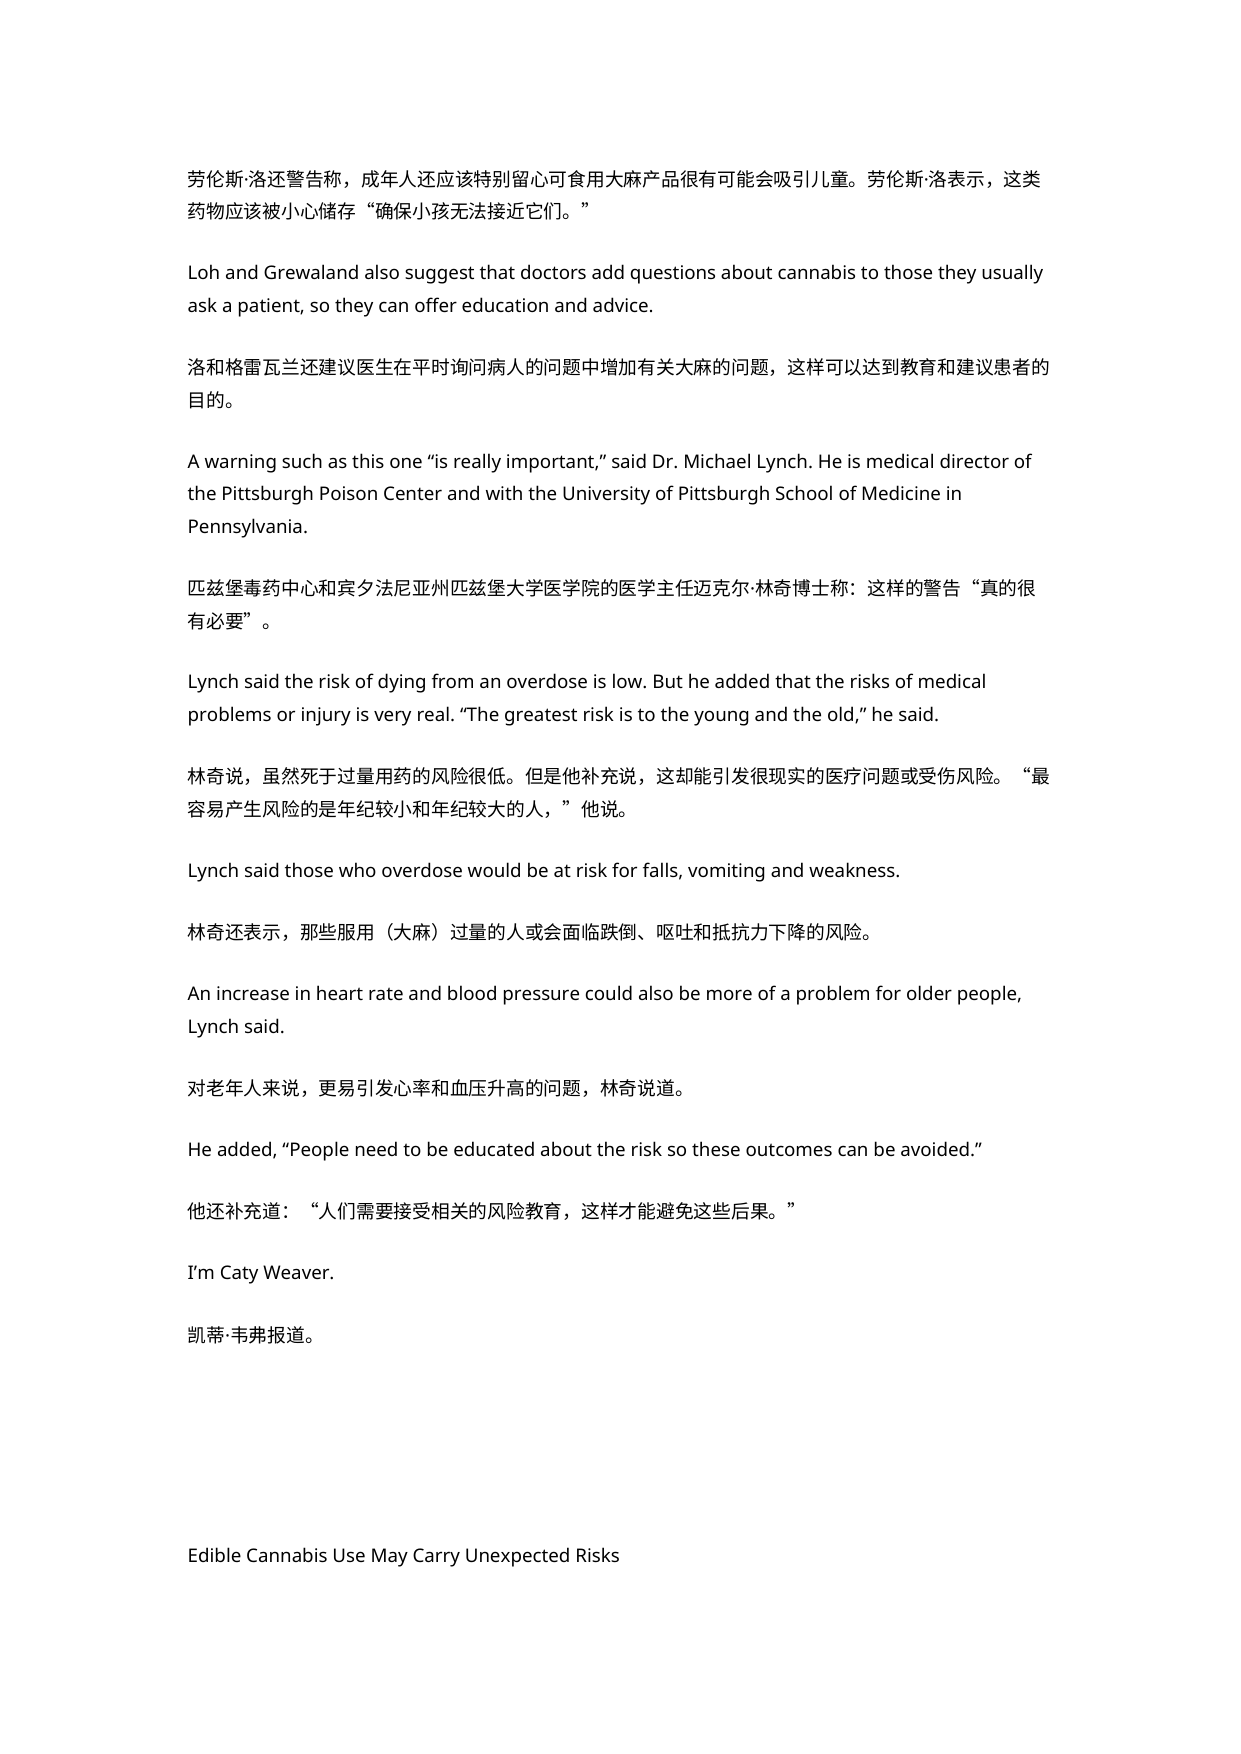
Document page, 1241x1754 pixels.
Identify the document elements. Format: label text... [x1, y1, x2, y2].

text 匹兹堡毒药中心和宾夕法尼亚州匹兹堡大学医学院的医学主任迈克尔·林奇博士称：这样的警告“真的很有必要”。 [187, 571, 1053, 636]
text 劳伦斯·洛还警告称，成年人还应该特别留心可食用大麻产品很有可能会吸引儿童。劳伦斯·洛表示，这类药物应该被小心储存“确保小孩无法接近它们。” [187, 162, 1053, 227]
text Lynch said the risk of dying from an overdose is low. But he added that the risks of medical problems or injury is very real. “The greatest risk is to the young and the old,” he said. [187, 665, 1053, 730]
text 洛和格雷瓦兰还建议医生在平时询问病人的问题中增加有关大麻的问题，这样可以达到教育和建议患者的目的。 [187, 350, 1053, 415]
text A warning such as this one “is really important,” said Dr. Michael Lynch. He is medical director of the Pittsburgh Poison Center and with the University of Pittsburgh School of Medicine in Pennsylvania. [187, 444, 1053, 542]
text I’m Caty Weaver. [187, 1256, 1053, 1289]
text Loh and Grewaland also suggest that doctors add questions about cannabis to those they usually ask a patient, so they can offer education and advice. [187, 256, 1053, 321]
text 凯蒂·韦弗报道。 [187, 1318, 1053, 1350]
text Lynch said those who overdose would be at risk for falls, vomiting and weakness. [187, 854, 1053, 886]
text 林奇还表示，那些服用（大麻）过量的人或会面临跌倒、呕吐和抵抗力下降的风险。 [187, 915, 1053, 948]
text He added, “People need to be educated about the risk so these outcomes can be avoided.” [187, 1133, 1053, 1165]
text 他还补充道：“人们需要接受相关的风险教育，这样才能避免这些后果。” [187, 1194, 1053, 1227]
text Edible Cannabis Use May Carry Unexpected Risks [187, 1539, 1053, 1571]
text An increase in heart rate and blood pressure could also be more of a problem for older people, Lynch said. [187, 977, 1053, 1042]
text 对老年人来说，更易引发心率和血压升高的问题，林奇说道。 [187, 1071, 1053, 1104]
text 林奇说，虽然死于过量用药的风险很低。但是他补充说，这却能引发很现实的医疗问题或受伤风险。“最容易产生风险的是年纪较小和年纪较大的人，”他说。 [187, 759, 1053, 824]
